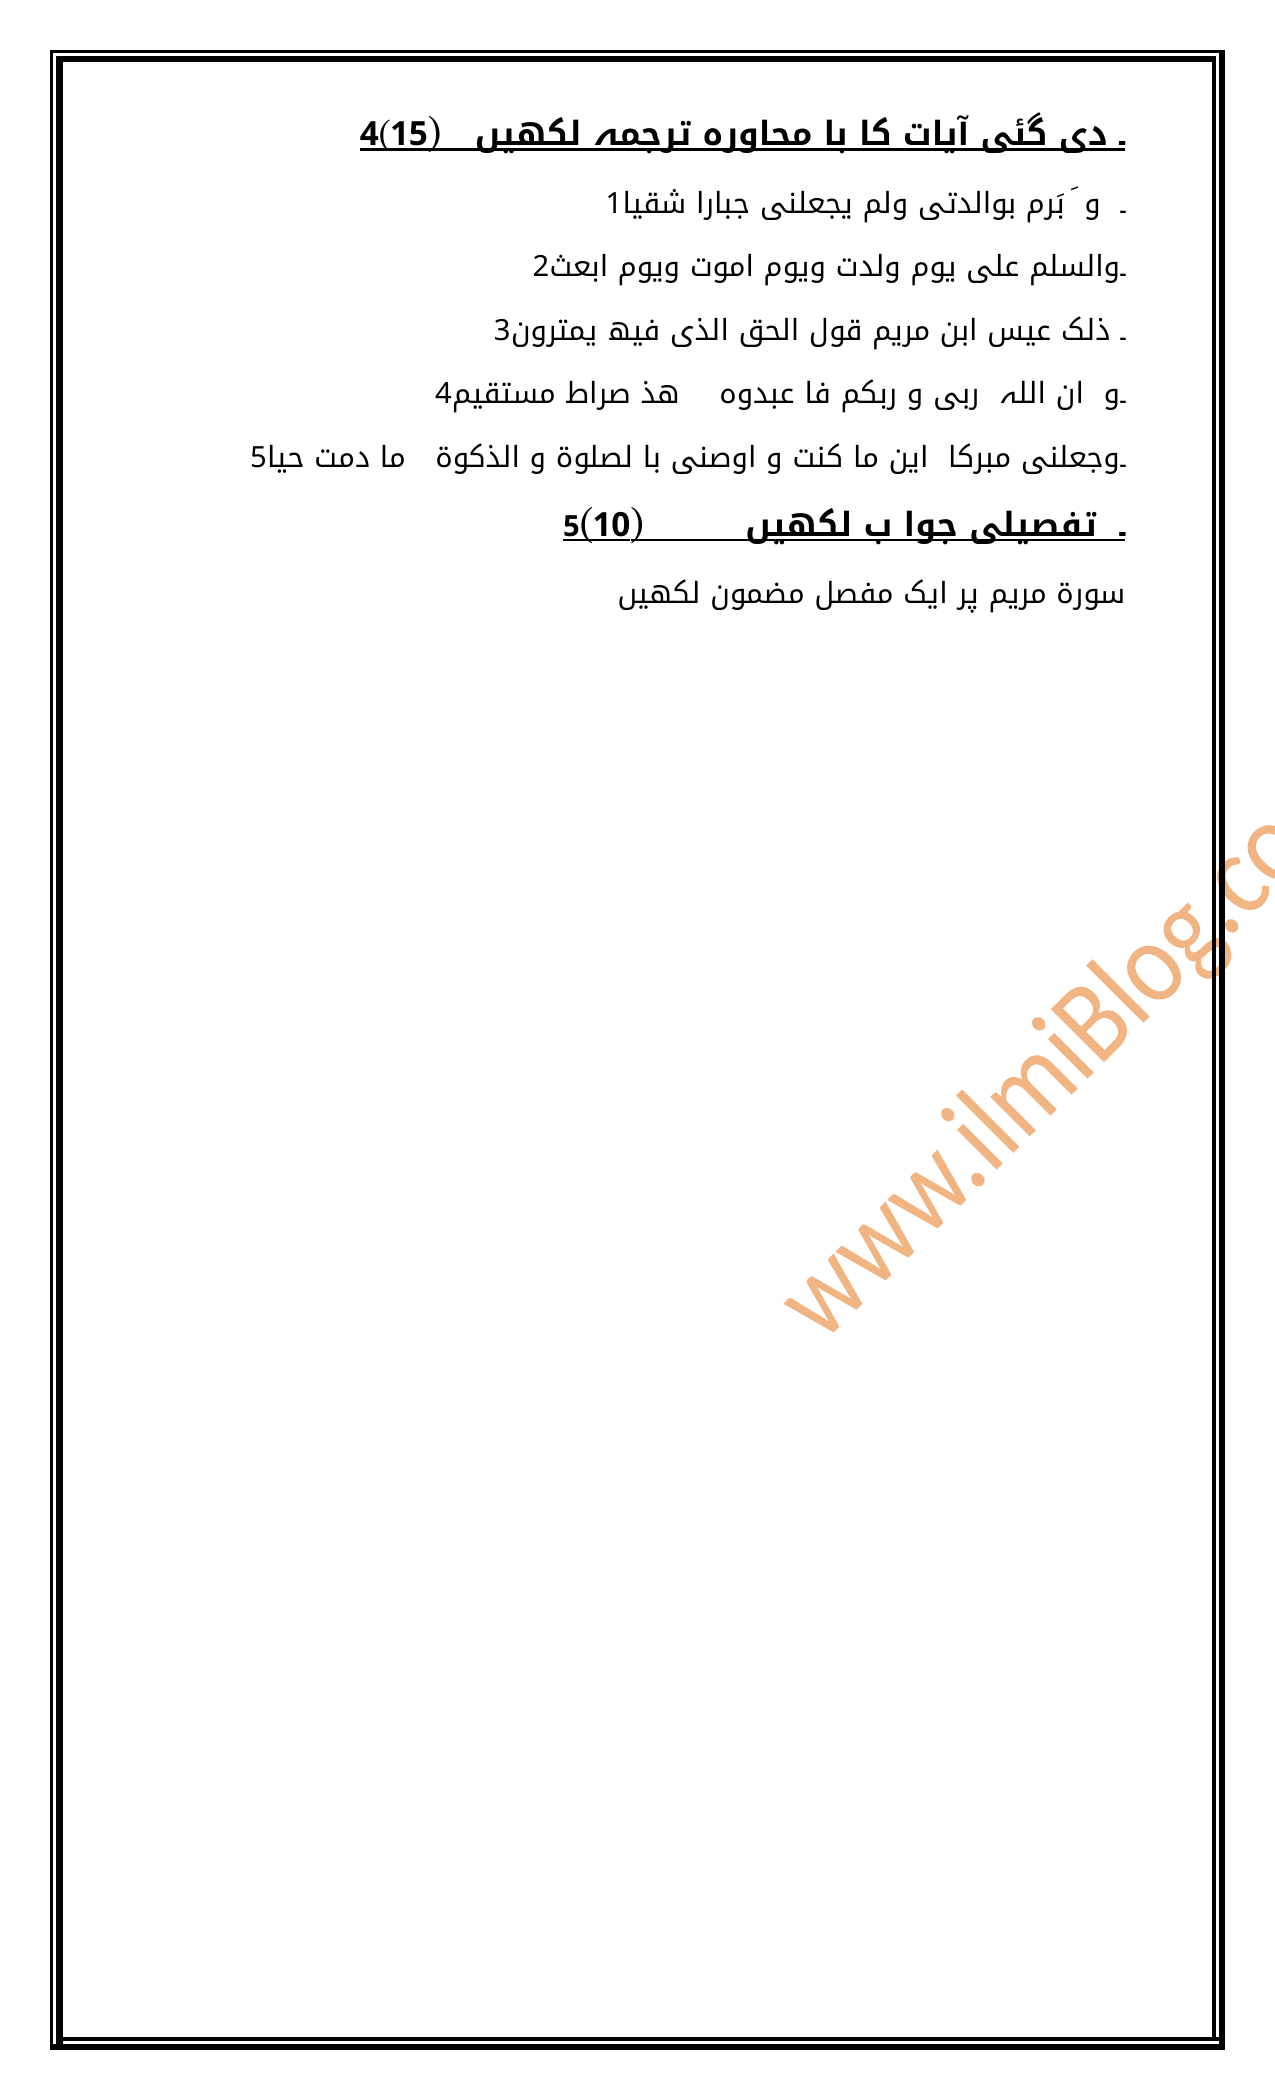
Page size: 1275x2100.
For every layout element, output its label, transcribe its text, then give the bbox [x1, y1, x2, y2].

list 2۔والسلم علی یوم ولدت ویوم اموت ویوم ابعث [149, 239, 1125, 294]
list 5۔ تفصیلی جوا ب لکھیں (10) [149, 493, 1125, 557]
list 5۔وجعلنی مبرکا این ما کنت و اوصنی با لصلوۃ و الذکوۃ ما دمت حیا [149, 430, 1125, 485]
list سورۃ مریم پر ایک مفصل مضمون لکھیں [149, 566, 1125, 621]
list 1۔ و َ بَرم بوالدتی ولم یجعلنی جبارا شقیا [149, 176, 1125, 231]
list 4۔و ان اللہ ربی و ربکم فا عبدوہ ھذ صراط مستقیم [149, 366, 1125, 422]
list 4۔ دی گئی آیات کا با محاورہ ترجمہ لکھیں (15) [149, 103, 1125, 166]
list 3۔ ذلک عیس ابن مریم قول الحق الذی فیھ یمترون [149, 303, 1125, 358]
